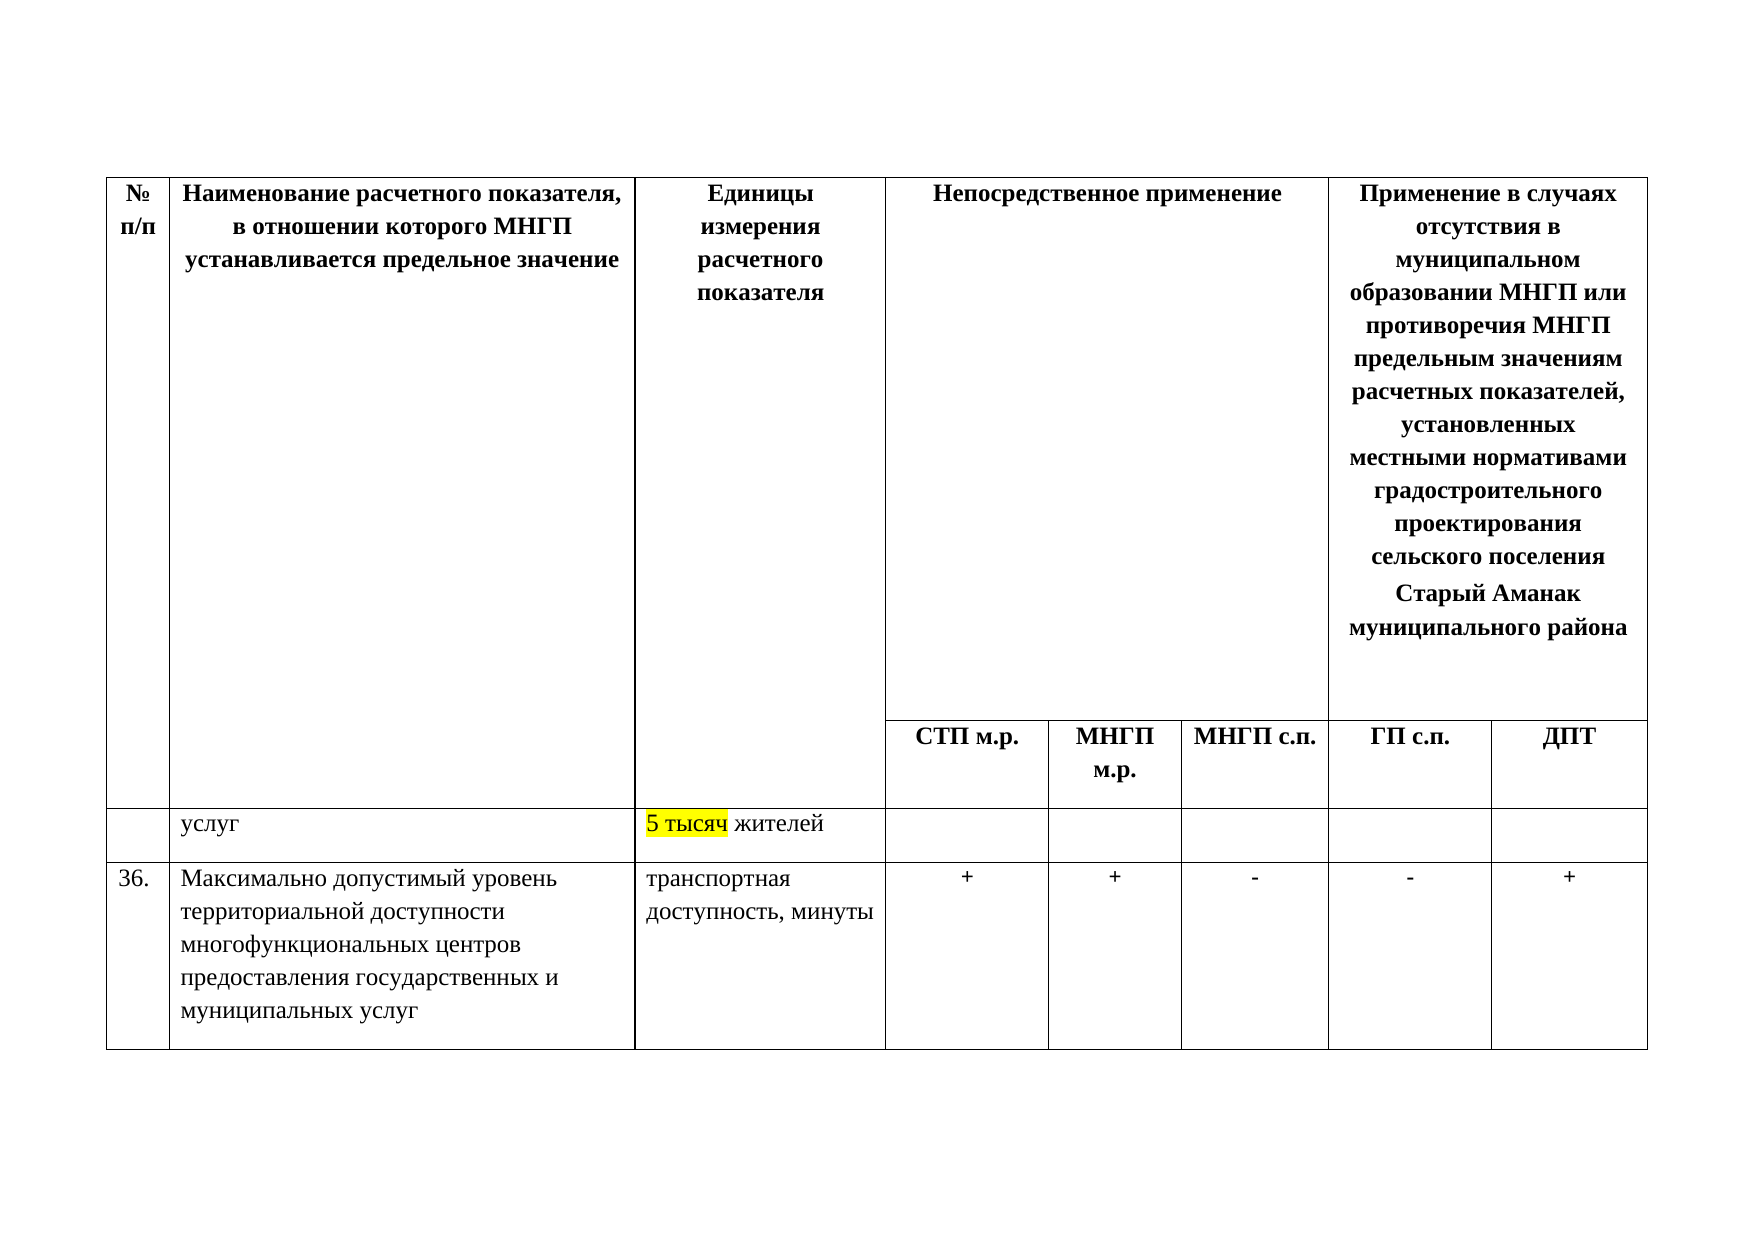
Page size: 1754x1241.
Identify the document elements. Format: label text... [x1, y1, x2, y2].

table_cell + [1049, 809, 1181, 862]
table_cell Максимально допустимый уровень территориальной доступности многофункциональных центров предоставления государственных и муниципальных услуг [170, 863, 634, 1048]
table_cell - [1329, 863, 1491, 1048]
table_header Применение в случаях отсутствия в муниципальном образовании МНГП или противоречия МНГП предельным значениям расчетных показателей, установленных местными нормативами градостроительного проектирования сельского поселения Старый Аманак муниципального района [1329, 178, 1647, 720]
table_cell + [1049, 863, 1181, 1048]
table_cell Минимально допустимый уровень обеспеченности многофункциональными центрами предоставления государственных и муниципальных услуг [170, 809, 634, 862]
table_cell + [886, 809, 1048, 862]
table_cell ДПТ [1492, 721, 1647, 807]
table_cell + [1492, 863, 1647, 1048]
table_cell количество окон в многофункциональном центре на каждые 5 тысяч жителей [636, 809, 885, 862]
table_cell + [886, 863, 1048, 1048]
table_cell транспортная доступность, минуты [636, 863, 885, 1048]
table_header Наименование расчетного показателя, в отношении которого МНГП устанавливается предельное значение [170, 178, 634, 807]
table_cell МНГП м.р. [1049, 721, 1181, 807]
table_cell [107, 863, 169, 1048]
table_cell ГП с.п. [1329, 721, 1491, 807]
table_header № п/п [107, 178, 169, 807]
table_cell - [1182, 809, 1328, 862]
table_cell - [1182, 863, 1328, 1048]
table_cell [107, 809, 169, 862]
table_header Единицы измерения расчетного показателя [636, 178, 885, 807]
table_header Непосредственное применение [886, 178, 1328, 720]
table_cell - [1329, 809, 1491, 862]
table_cell МНГП с.п. [1182, 721, 1328, 807]
table_cell СТП м.р. [886, 721, 1048, 807]
table_cell + [1492, 809, 1647, 862]
